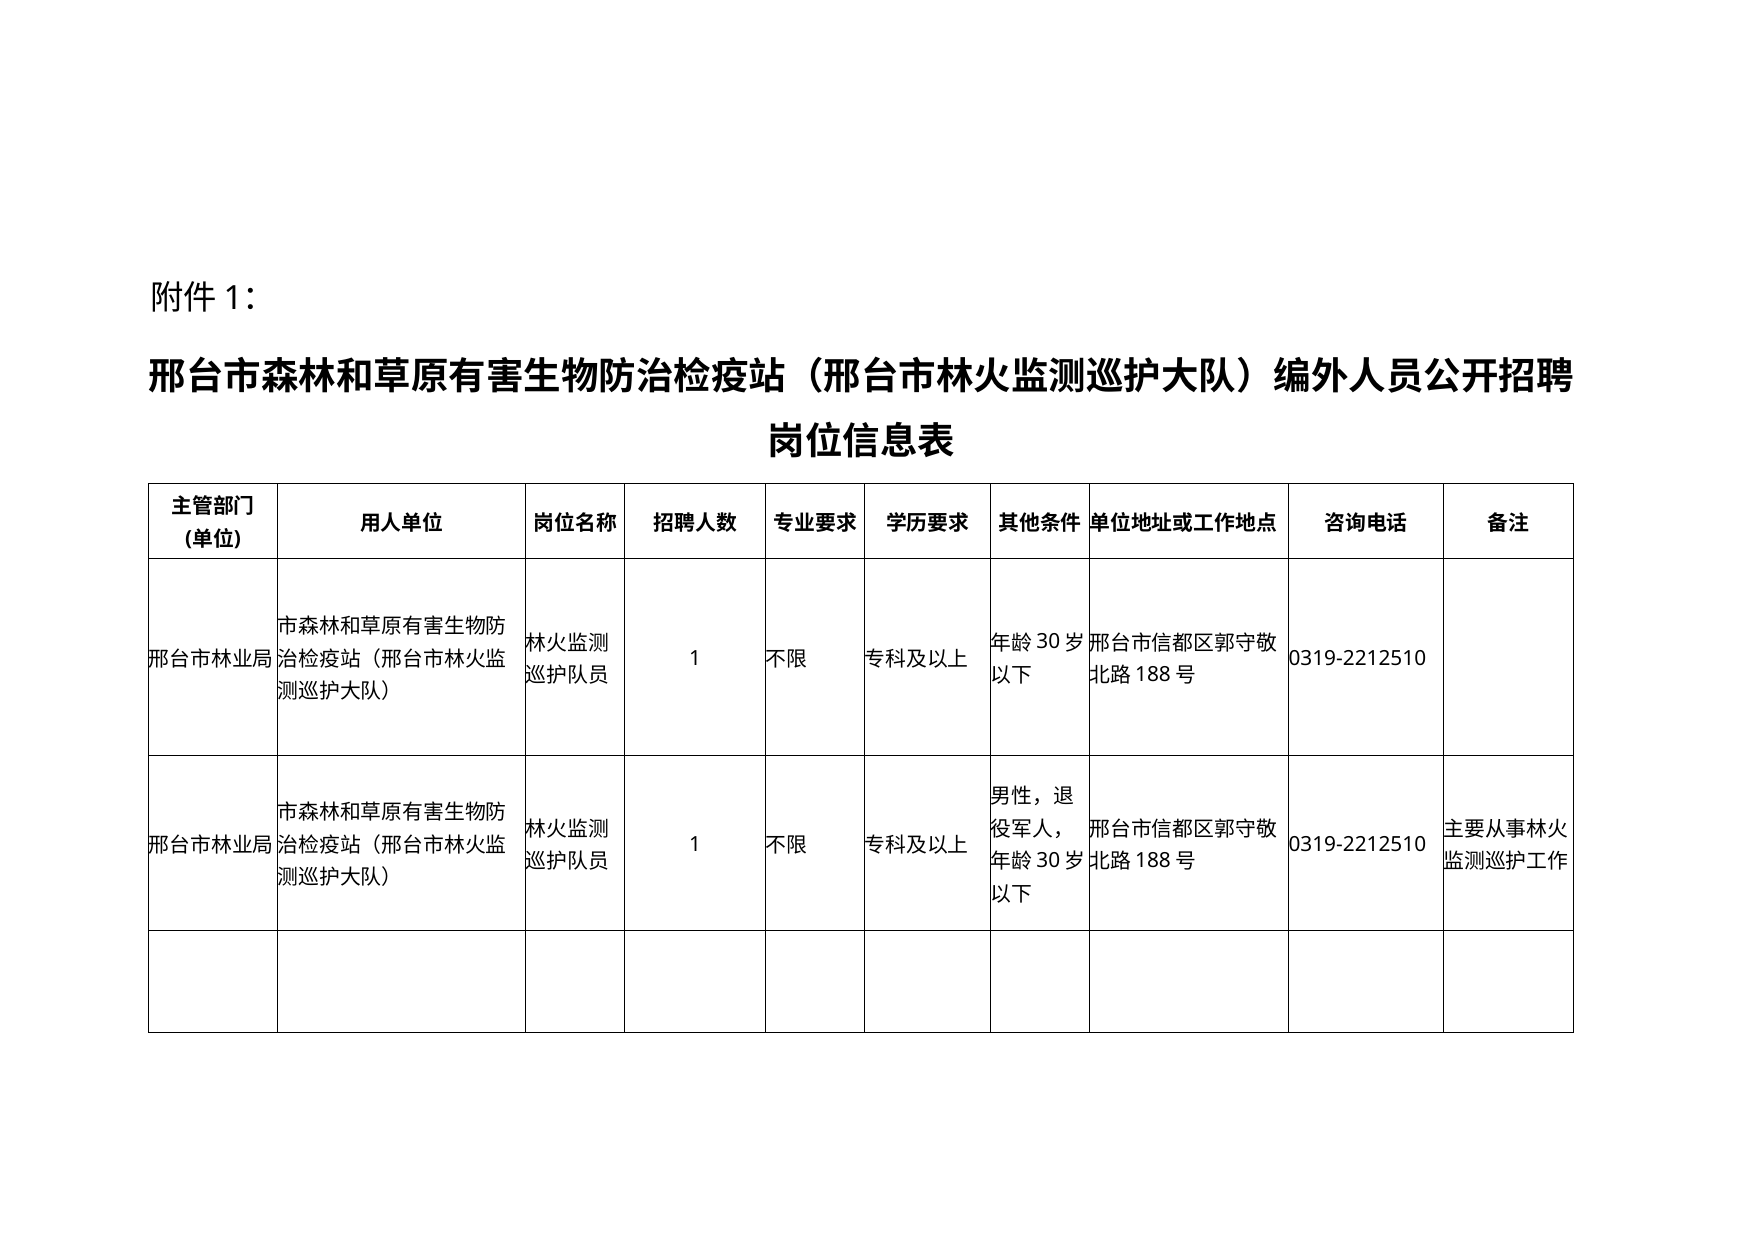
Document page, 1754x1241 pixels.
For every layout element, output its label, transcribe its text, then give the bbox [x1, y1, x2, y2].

table_cell 邢台市林业局 [149, 559, 277, 755]
table_cell 岗位名称 [526, 484, 624, 558]
table_cell 1 [625, 559, 765, 755]
table_cell 单位地址或工作地点 [1090, 484, 1288, 558]
table_cell 主管部门 (单位) [149, 484, 277, 558]
table_cell 招聘人数 [625, 484, 765, 558]
table_cell 0319-2212510 [1289, 559, 1443, 755]
table_cell 专科及以上 [865, 559, 990, 755]
table_cell [625, 931, 765, 1032]
table_cell [991, 931, 1089, 1032]
table_cell 专业要求 [766, 484, 864, 558]
table_cell 用人单位 [278, 484, 525, 558]
table_cell 其他条件 [991, 484, 1089, 558]
table_cell [1444, 931, 1573, 1032]
table_cell 不限 [766, 756, 864, 930]
table_cell [278, 931, 525, 1032]
table_cell 林火监测巡护队员 [526, 756, 624, 930]
table_cell 专科及以上 [865, 756, 990, 930]
table_cell [1090, 931, 1288, 1032]
table_cell 0319-2212510 [1289, 756, 1443, 930]
table_cell 备注 [1444, 484, 1573, 558]
table_cell 学历要求 [865, 484, 990, 558]
table_header 邢台市森林和草原有害生物防治检疫站（邢台市林火监测巡护大队）编外人员公开招聘岗位信息表 [149, 328, 1573, 483]
table_cell 市森林和草原有害生物防治检疫站（邢台市林火监测巡护大队） [278, 756, 525, 930]
text 附件1： [150, 263, 1604, 328]
table_cell 1 [625, 756, 765, 930]
table_cell 市森林和草原有害生物防治检疫站（邢台市林火监测巡护大队） [278, 559, 525, 755]
table_cell 邢台市信都区郭守敬北路188号 [1090, 559, 1288, 755]
table_cell 主要从事林火监测巡护工作 [1444, 756, 1573, 930]
table_cell [1444, 559, 1573, 755]
table_cell [526, 931, 624, 1032]
table_cell 林火监测巡护队员 [526, 559, 624, 755]
table_cell 邢台市信都区郭守敬北路188号 [1090, 756, 1288, 930]
table_cell [766, 931, 864, 1032]
table_cell [149, 931, 277, 1032]
table_cell 男性，退役军人，年龄30岁以下 [991, 756, 1089, 930]
table_cell 咨询电话 [1289, 484, 1443, 558]
table_cell [1289, 931, 1443, 1032]
table_cell [865, 931, 990, 1032]
table_cell 不限 [766, 559, 864, 755]
table_cell 邢台市林业局 [149, 756, 277, 930]
table_cell 年龄30岁以下 [991, 559, 1089, 755]
